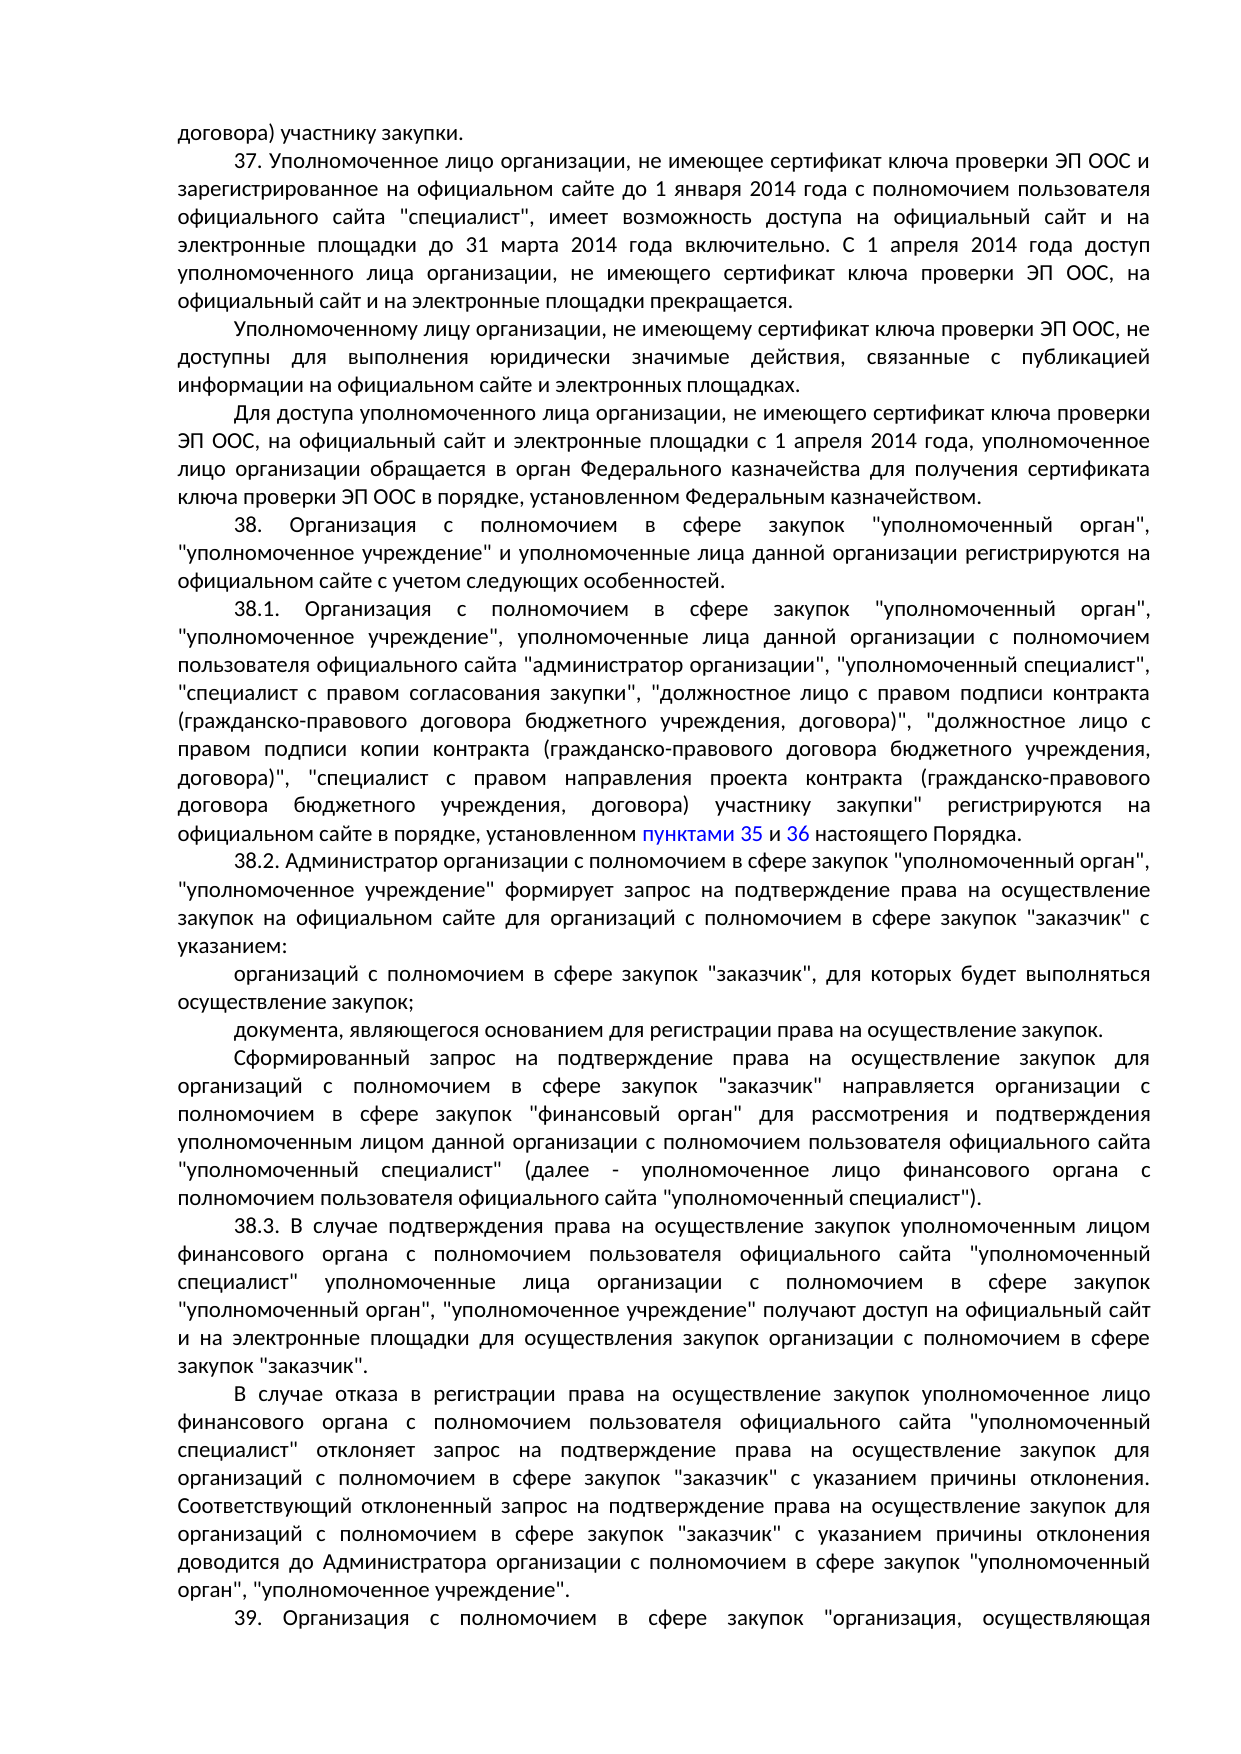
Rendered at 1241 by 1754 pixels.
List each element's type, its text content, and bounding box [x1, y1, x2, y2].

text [177, 118, 1152, 146]
text организаций с полномочием в сфере закупок "заказчик", для которых будет выполняться осуществление закупок; [177, 959, 1152, 1015]
text 38.2. Администратор организации с полномочием в сфере закупок "уполномоченный орган", "уполномоченное учреждение" формирует запрос на подтверждение права на осуществление закупок на официальном сайте для организаций с полномочием в сфере закупок "заказчик" с указанием: [177, 847, 1152, 959]
text В случае отказа в регистрации права на осуществление закупок уполномоченное лицо финансового органа с полномочием пользователя официального сайта "уполномоченный специалист" отклоняет запрос на подтверждение права на осуществление закупок для организаций с полномочием в сфере закупок "заказчик" с указанием причины отклонения. Соответствующий отклоненный запрос на подтверждение права на осуществление закупок для организаций с полномочием в сфере закупок "заказчик" с указанием причины отклонения доводится до Администратора организации с полномочием в сфере закупок "уполномоченный орган", "уполномоченное учреждение". [177, 1379, 1152, 1603]
text 38.1. Организация с полномочием в сфере закупок "уполномоченный орган", "уполномоченное учреждение", уполномоченные лица данной организации с полномочием пользователя официального сайта "администратор организации", "уполномоченный специалист", "специалист с правом согласования закупки", "должностное лицо с правом подписи контракта (гражданско-правового договора бюджетного учреждения, договора)", "должностное лицо с правом подписи копии контракта (гражданско-правового договора бюджетного учреждения, договора)", "специалист с правом направления проекта контракта (гражданско-правового договора бюджетного учреждения, договора) участнику закупки" регистрируются на официальном сайте в порядке, установленном пунктами 35 и 36 настоящего Порядка. [177, 594, 1152, 847]
text Уполномоченному лицу организации, не имеющему сертификат ключа проверки ЭП ООС, не доступны для выполнения юридически значимые действия, связанные с публикацией информации на официальном сайте и электронных площадках. [177, 314, 1152, 398]
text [177, 1603, 1152, 1631]
text документа, являющегося основанием для регистрации права на осуществление закупок. [177, 1015, 1152, 1043]
text 37. Уполномоченное лицо организации, не имеющее сертификат ключа проверки ЭП ООС и зарегистрированное на официальном сайте до 1 января 2014 года с полномочием пользователя официального сайта "специалист", имеет возможность доступа на официальный сайт и на электронные площадки до 31 марта 2014 года включительно. С 1 апреля 2014 года доступ уполномоченного лица организации, не имеющего сертификат ключа проверки ЭП ООС, на официальный сайт и на электронные площадки прекращается. [177, 146, 1152, 314]
text 38. Организация с полномочием в сфере закупок "уполномоченный орган", "уполномоченное учреждение" и уполномоченные лица данной организации регистрируются на официальном сайте с учетом следующих особенностей. [177, 510, 1152, 594]
text Для доступа уполномоченного лица организации, не имеющего сертификат ключа проверки ЭП ООС, на официальный сайт и электронные площадки с 1 апреля 2014 года, уполномоченное лицо организации обращается в орган Федерального казначейства для получения сертификата ключа проверки ЭП ООС в порядке, установленном Федеральным казначейством. [177, 398, 1152, 510]
text 38.3. В случае подтверждения права на осуществление закупок уполномоченным лицом финансового органа с полномочием пользователя официального сайта "уполномоченный специалист" уполномоченные лица организации с полномочием в сфере закупок "уполномоченный орган", "уполномоченное учреждение" получают доступ на официальный сайт и на электронные площадки для осуществления закупок организации с полномочием в сфере закупок "заказчик". [177, 1211, 1152, 1379]
text Сформированный запрос на подтверждение права на осуществление закупок для организаций с полномочием в сфере закупок "заказчик" направляется организации с полномочием в сфере закупок "финансовый орган" для рассмотрения и подтверждения уполномоченным лицом данной организации с полномочием пользователя официального сайта "уполномоченный специалист" (далее - уполномоченное лицо финансового органа с полномочием пользователя официального сайта "уполномоченный специалист"). [177, 1043, 1152, 1211]
